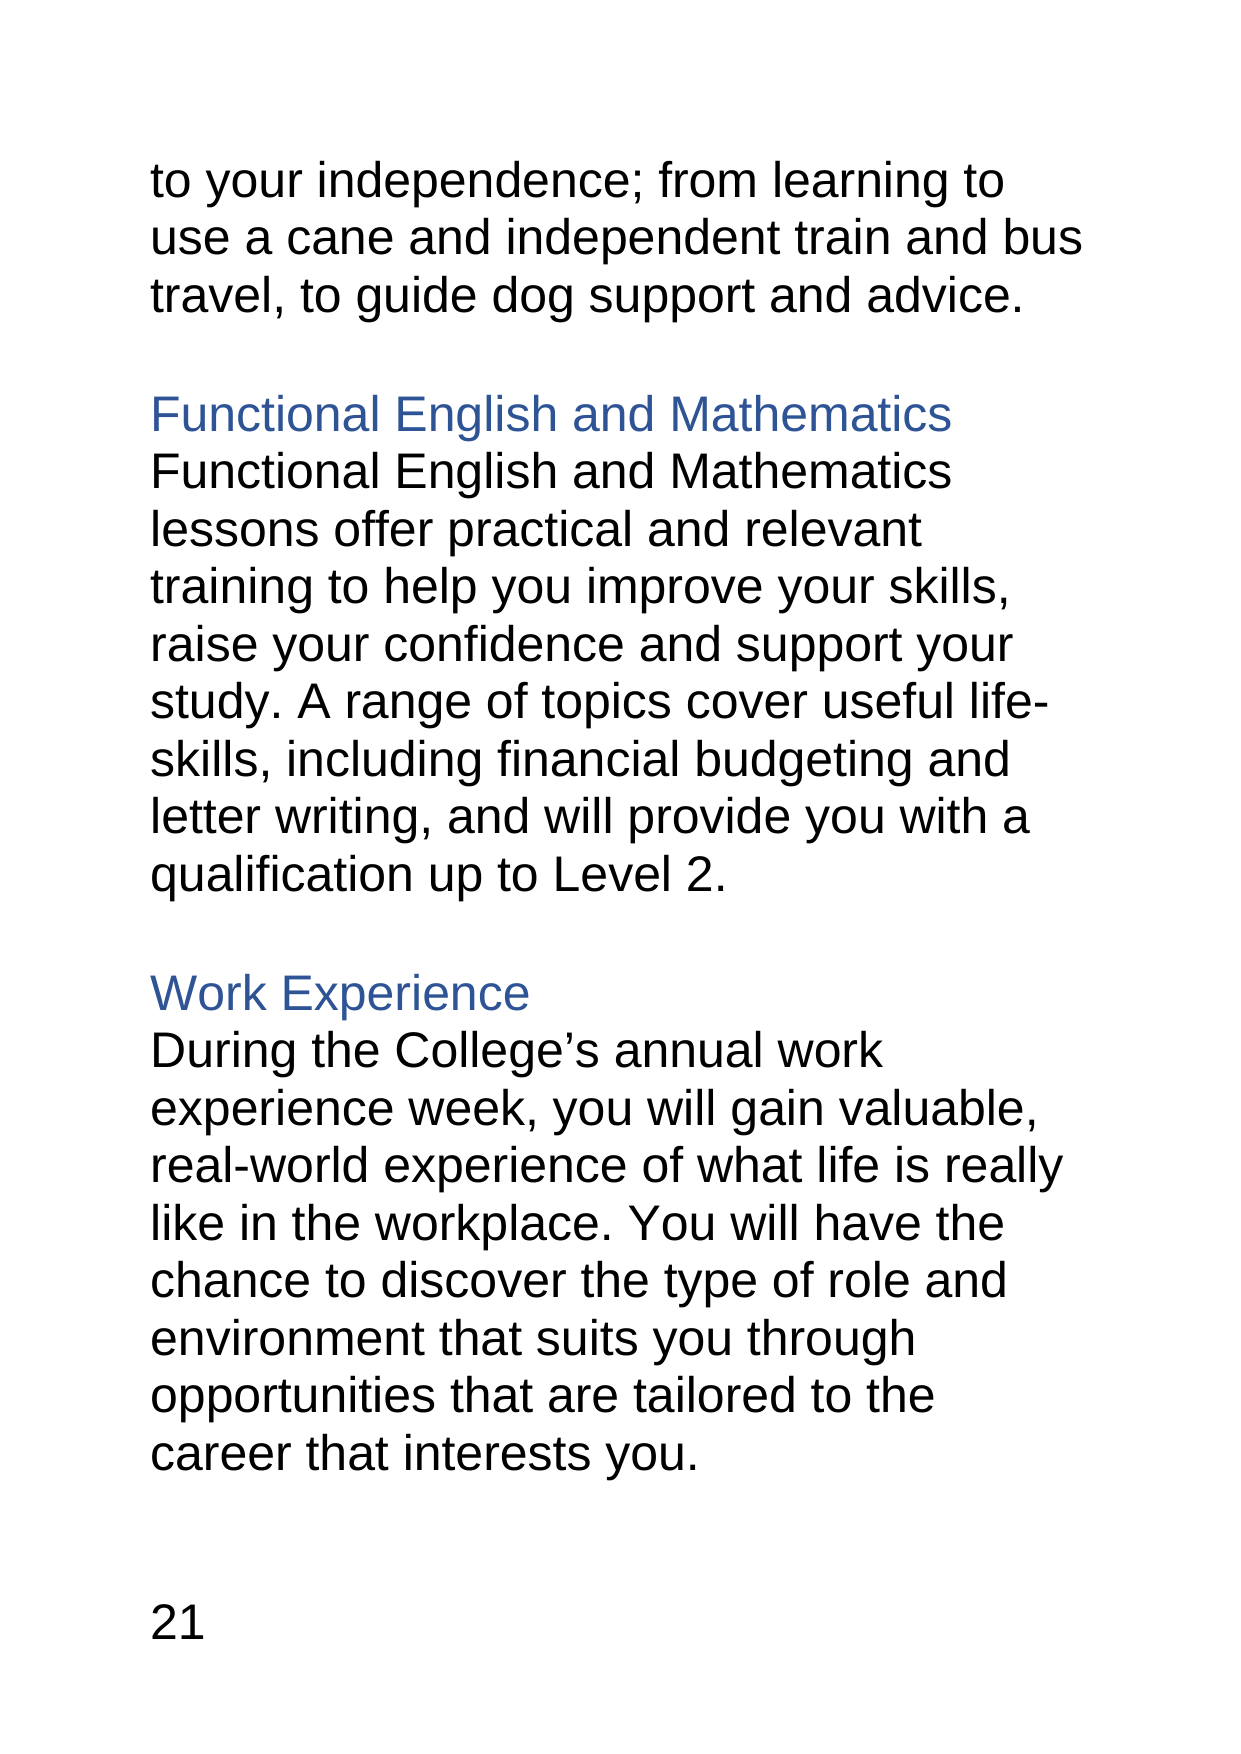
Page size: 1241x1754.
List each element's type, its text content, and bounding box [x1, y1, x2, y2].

text study. A range of topics cover useful life-skills, including financial budgeting and letter writing, and will provide you with a qualification up to Level 2. [150, 672, 1090, 902]
subtitle Functional English and Mathematics [150, 384, 1090, 442]
text to your independence; from learning to use a cane and independent train and bus travel, to guide dog support and advice. [150, 150, 1090, 322]
text chance to discover the type of role and environment that suits you through opportunities that are tailored to the career that interests you. [150, 1251, 1090, 1481]
subtitle Work Experience [150, 963, 1090, 1021]
text During the College’s annual work experience week, you will gain valuable, real-world experience of what life is really like in the workplace. You will have the [150, 1021, 1090, 1251]
text Functional English and Mathematics lessons offer practical and relevant training to help you improve your skills, raise your confidence and support your [150, 442, 1090, 672]
